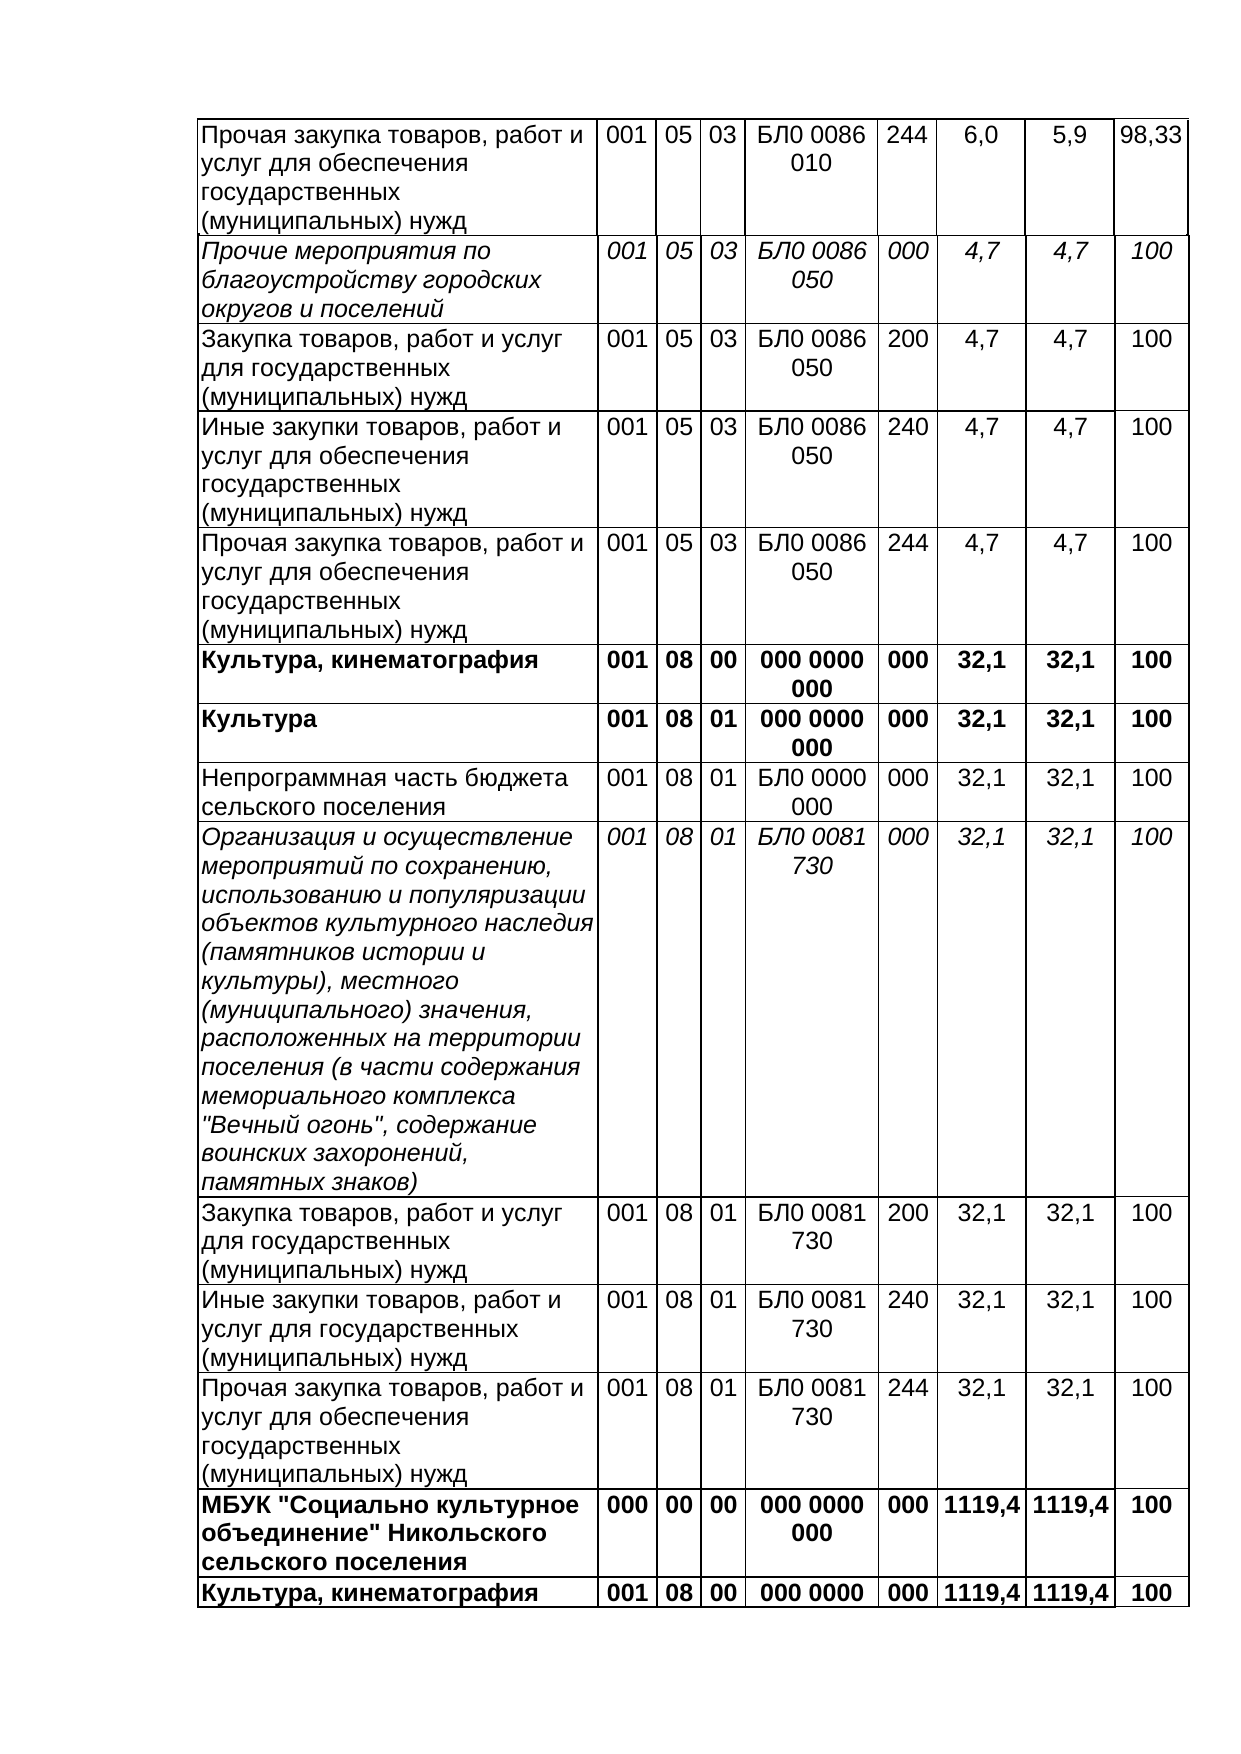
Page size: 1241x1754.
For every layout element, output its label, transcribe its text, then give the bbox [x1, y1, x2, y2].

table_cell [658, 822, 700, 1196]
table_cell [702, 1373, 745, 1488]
table_cell 001 [598, 120, 655, 235]
table_cell 03 [702, 412, 745, 527]
table_cell 4,7 [1027, 236, 1114, 322]
table_cell 100 [1116, 236, 1188, 322]
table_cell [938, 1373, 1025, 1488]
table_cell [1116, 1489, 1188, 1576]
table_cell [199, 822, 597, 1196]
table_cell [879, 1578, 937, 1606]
table_cell Прочая закупка товаров, работ и услуг для обеспечения государственных (муниципальных) нужд [198, 120, 596, 235]
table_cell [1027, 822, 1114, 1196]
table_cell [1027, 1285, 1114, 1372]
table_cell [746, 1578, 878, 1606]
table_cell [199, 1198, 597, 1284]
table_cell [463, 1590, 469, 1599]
table_cell Прочая закупка товаров, работ и услуг для обеспечения государственных (муниципальных) нужд [199, 528, 597, 643]
table_cell 4,7 [938, 412, 1025, 527]
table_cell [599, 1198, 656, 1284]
table_cell 6,0 [937, 120, 1024, 235]
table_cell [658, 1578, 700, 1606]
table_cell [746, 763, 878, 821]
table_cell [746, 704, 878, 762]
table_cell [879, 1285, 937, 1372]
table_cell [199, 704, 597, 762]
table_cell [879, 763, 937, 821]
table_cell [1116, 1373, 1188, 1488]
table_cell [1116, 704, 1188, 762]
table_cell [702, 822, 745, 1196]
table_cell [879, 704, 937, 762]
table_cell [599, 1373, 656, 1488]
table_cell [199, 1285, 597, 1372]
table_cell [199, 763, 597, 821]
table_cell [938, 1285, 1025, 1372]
table_cell 00 [702, 645, 745, 702]
table_cell 001 [599, 645, 656, 702]
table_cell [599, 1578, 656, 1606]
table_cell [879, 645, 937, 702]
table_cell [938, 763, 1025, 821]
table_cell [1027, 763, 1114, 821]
table_cell 4,7 [1027, 324, 1114, 410]
table_cell 001 [599, 528, 656, 643]
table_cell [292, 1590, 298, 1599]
table_cell 05 [657, 120, 700, 235]
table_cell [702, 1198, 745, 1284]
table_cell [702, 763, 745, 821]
table_cell 03 [701, 120, 744, 235]
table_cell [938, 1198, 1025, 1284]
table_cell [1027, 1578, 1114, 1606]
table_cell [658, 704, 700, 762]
table_cell 4,7 [938, 324, 1025, 410]
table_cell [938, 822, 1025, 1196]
table_cell 244 [878, 120, 936, 235]
table_cell 03 [702, 236, 745, 322]
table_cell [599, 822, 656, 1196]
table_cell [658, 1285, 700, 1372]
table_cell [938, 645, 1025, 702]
table_cell 4,7 [1027, 528, 1114, 643]
table_cell Закупка товаров, работ и услуг для государственных (муниципальных) нужд [199, 324, 597, 410]
table_cell 4,7 [938, 236, 1025, 322]
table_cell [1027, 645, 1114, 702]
table_cell Культура, кинематография [199, 645, 597, 702]
table_cell БЛ0 0086 050 [746, 528, 878, 643]
table_cell 244 [879, 528, 937, 643]
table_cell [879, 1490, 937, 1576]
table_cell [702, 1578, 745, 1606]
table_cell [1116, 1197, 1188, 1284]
table_cell 000 [879, 236, 937, 322]
table_cell 4,7 [938, 528, 1025, 643]
table_cell 05 [658, 528, 700, 643]
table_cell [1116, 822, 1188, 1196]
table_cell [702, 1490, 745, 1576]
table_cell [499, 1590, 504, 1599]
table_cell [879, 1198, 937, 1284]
table_cell 001 [599, 324, 656, 410]
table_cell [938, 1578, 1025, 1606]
table_cell Иные закупки товаров, работ и услуг для обеспечения государственных (муниципальных) нужд [199, 412, 597, 527]
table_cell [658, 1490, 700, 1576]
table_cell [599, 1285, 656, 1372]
table_cell 200 [879, 324, 937, 410]
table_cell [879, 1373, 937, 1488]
table_cell БЛ0 0086 050 [746, 236, 878, 322]
table_cell 05 [658, 324, 700, 410]
table_cell 000 0000 000 [746, 645, 878, 702]
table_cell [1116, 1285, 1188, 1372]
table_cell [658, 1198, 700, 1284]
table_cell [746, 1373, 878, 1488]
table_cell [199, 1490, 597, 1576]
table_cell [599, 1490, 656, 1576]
table_cell БЛ0 0086 050 [746, 412, 878, 527]
table_cell 05 [658, 412, 700, 527]
table_cell БЛ0 0086 050 [746, 324, 878, 410]
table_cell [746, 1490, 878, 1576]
table_cell 03 [702, 528, 745, 643]
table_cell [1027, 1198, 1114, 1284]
table_cell 5,9 [1026, 120, 1113, 235]
table_cell 100 [1116, 324, 1188, 410]
table_cell 03 [702, 324, 745, 410]
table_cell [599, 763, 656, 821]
table_cell 001 [599, 236, 656, 322]
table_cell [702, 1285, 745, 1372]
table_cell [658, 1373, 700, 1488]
table_cell 100 [1116, 528, 1188, 643]
table_cell 240 [879, 412, 937, 527]
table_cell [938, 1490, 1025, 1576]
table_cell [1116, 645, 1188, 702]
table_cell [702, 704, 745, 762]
table_cell 05 [658, 236, 700, 322]
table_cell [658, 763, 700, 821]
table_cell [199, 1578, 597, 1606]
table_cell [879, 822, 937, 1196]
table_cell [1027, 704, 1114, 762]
table_cell 4,7 [1027, 412, 1114, 527]
table_cell 98,33 [1115, 119, 1188, 235]
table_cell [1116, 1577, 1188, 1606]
table_cell 08 [658, 645, 700, 702]
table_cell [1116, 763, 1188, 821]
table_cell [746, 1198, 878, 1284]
table_cell 001 [599, 412, 656, 527]
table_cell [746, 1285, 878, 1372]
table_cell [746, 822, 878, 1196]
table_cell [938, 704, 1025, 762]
table_cell БЛ0 0086 010 [746, 120, 877, 235]
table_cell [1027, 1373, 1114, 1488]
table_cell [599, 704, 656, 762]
table_cell Прочие мероприятия по благоустройству городских округов и поселений [199, 236, 597, 322]
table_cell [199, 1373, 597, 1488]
table_cell 100 [1116, 411, 1188, 527]
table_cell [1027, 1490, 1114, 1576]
